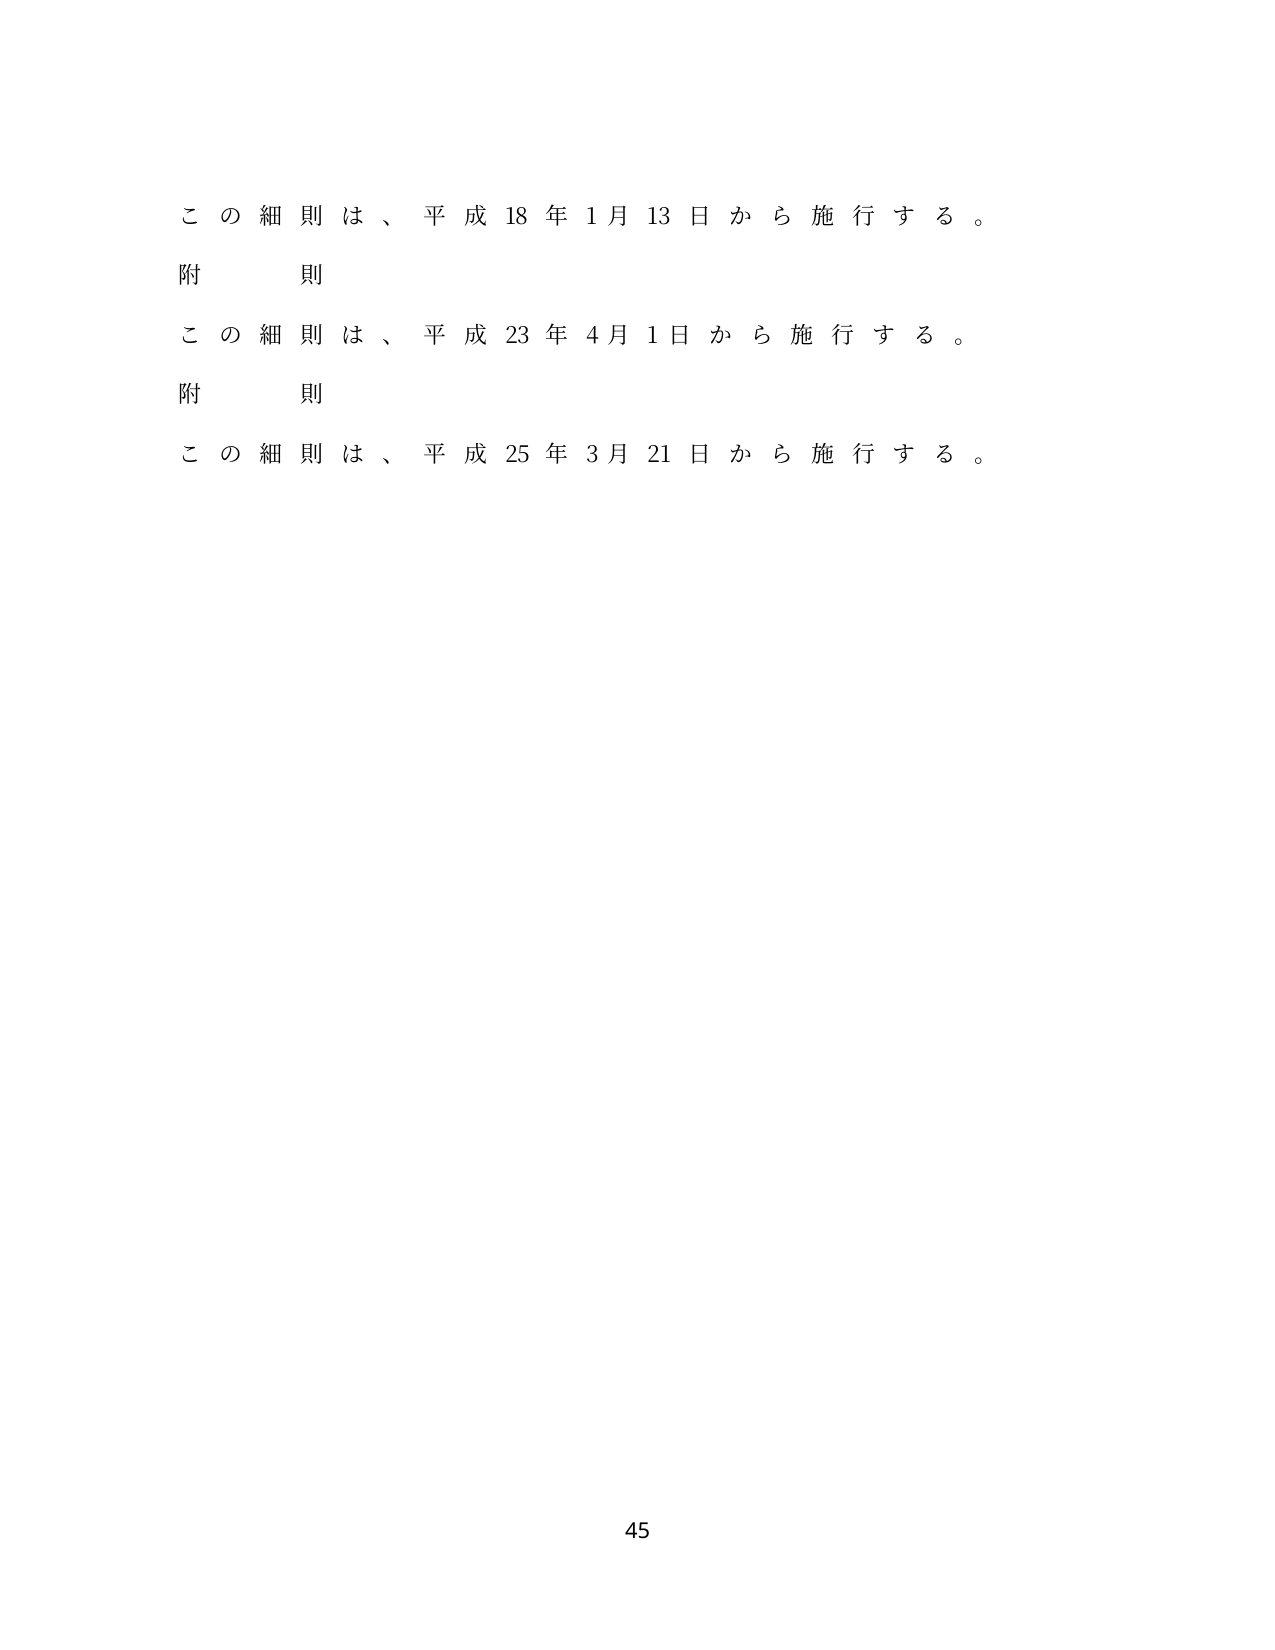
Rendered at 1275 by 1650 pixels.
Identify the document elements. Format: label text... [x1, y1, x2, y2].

text この細則は、平成25年3月21日から施行する。 [178, 423, 1097, 482]
text この細則は、平成18年1月13日から施行する。 [178, 184, 1097, 244]
text 附 則 [178, 363, 1097, 423]
text 附 則 [178, 244, 1097, 304]
text この細則は、平成23年4月1日から施行する。 [178, 304, 1097, 363]
